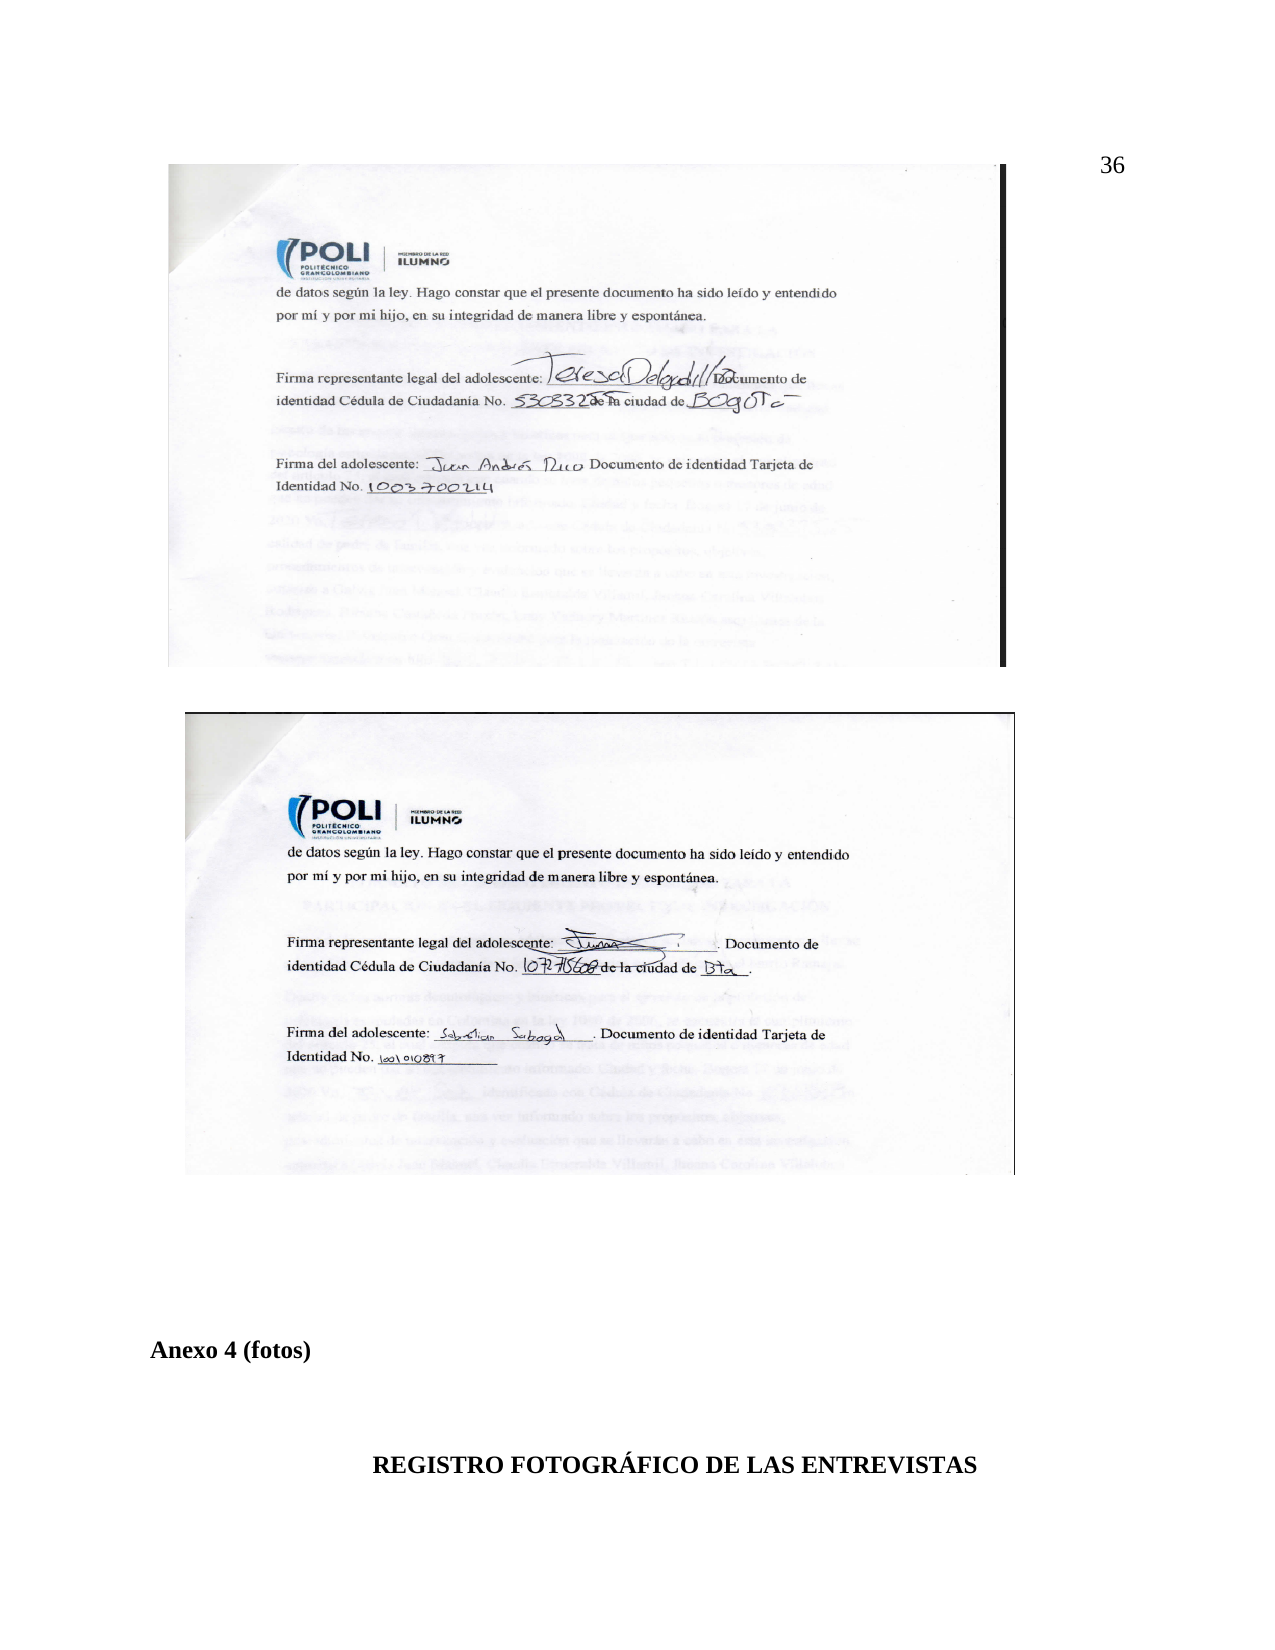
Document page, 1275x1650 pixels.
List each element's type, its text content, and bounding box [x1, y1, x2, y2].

text REGISTRO FOTOGRÁFICO DE LAS ENTREVISTAS [225, 1450, 1125, 1479]
picture [168, 164, 1007, 667]
subtitle Anexo 4 (fotos) [150, 1335, 1125, 1364]
picture [185, 712, 1015, 1175]
